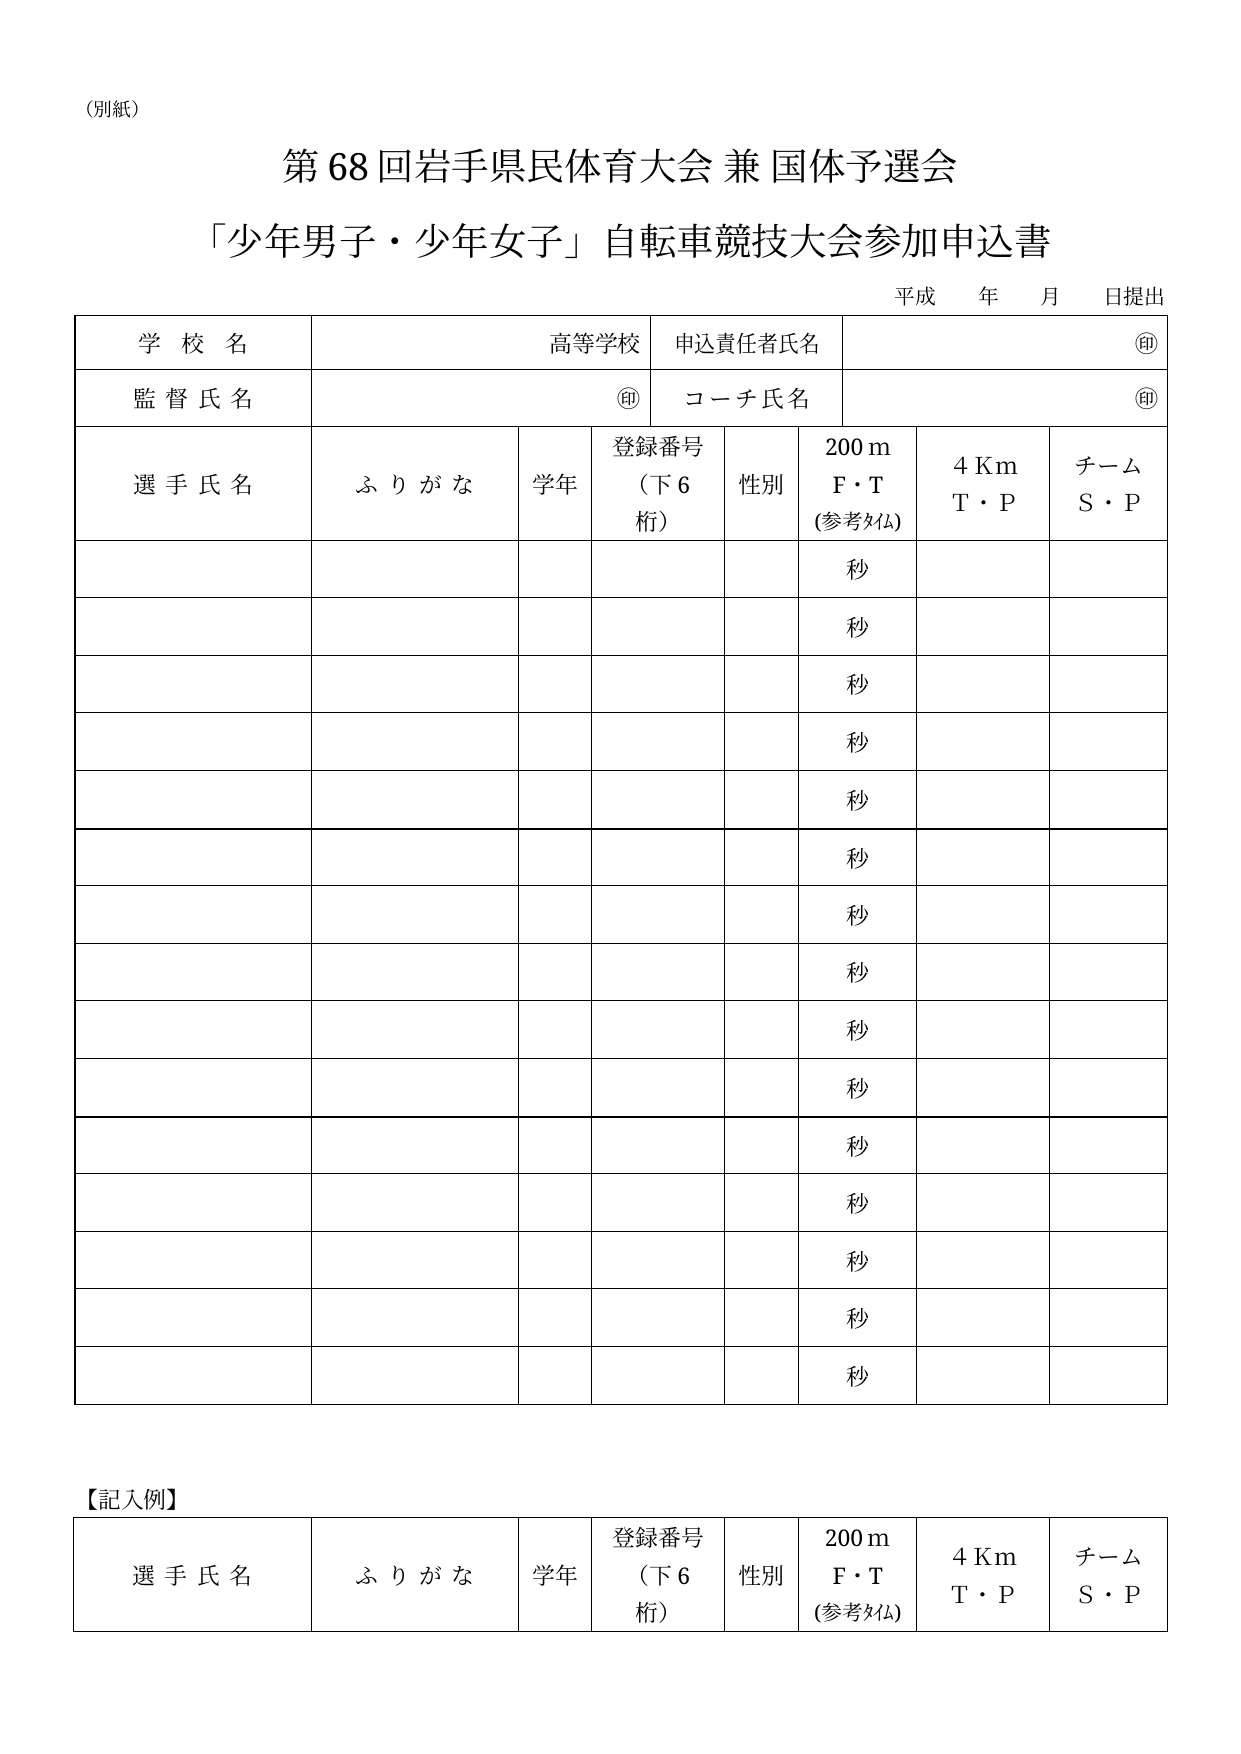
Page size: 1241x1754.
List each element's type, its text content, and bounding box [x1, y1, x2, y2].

table_cell [312, 1289, 518, 1346]
table_cell [592, 771, 724, 827]
table_cell [312, 1118, 518, 1173]
table_cell [312, 1347, 518, 1403]
table_cell 秒 [799, 1001, 916, 1058]
table_cell コーチ氏名 [651, 370, 842, 426]
table_cell [917, 1347, 1049, 1403]
table_cell [519, 1347, 591, 1403]
table_cell [76, 1289, 311, 1346]
table_cell 性別 [725, 427, 798, 539]
table_cell ４Ｋｍ Ｔ・Ｐ [917, 427, 1049, 539]
table_cell [519, 830, 591, 885]
table_cell [725, 598, 798, 655]
table_cell [519, 1174, 591, 1231]
table_cell [592, 1174, 724, 1231]
table_cell 秒 [799, 944, 916, 1000]
table_cell [592, 1232, 724, 1288]
table_cell 秒 [799, 1232, 916, 1288]
table_cell 秒 [799, 1347, 916, 1403]
table_cell [725, 830, 798, 885]
table_cell [725, 1232, 798, 1288]
table_cell 秒 [799, 1059, 916, 1116]
table_cell [725, 1174, 798, 1231]
table_cell [917, 656, 1049, 712]
table_cell チーム Ｓ・Ｐ [1050, 427, 1167, 539]
table_cell [1050, 1289, 1167, 1346]
table_header ㊞ [843, 316, 1167, 369]
table_cell 秒 [799, 541, 916, 597]
table_cell [312, 713, 518, 770]
table_cell [917, 1001, 1049, 1058]
table_cell [917, 713, 1049, 770]
table_cell [592, 1118, 724, 1173]
table_cell [519, 713, 591, 770]
table_cell [312, 656, 518, 712]
table_cell [76, 944, 311, 1000]
table_cell [312, 944, 518, 1000]
table_header 200ｍF・T (参考ﾀｲﾑ) [799, 1518, 916, 1631]
table_cell [519, 656, 591, 712]
text 平成 年 月 日提出 [75, 277, 1165, 314]
table_header チーム Ｓ・Ｐ [1050, 1518, 1167, 1631]
table_cell [1050, 1118, 1167, 1173]
table_header 性別 [725, 1518, 798, 1631]
table_cell 秒 [799, 713, 916, 770]
table_cell [725, 713, 798, 770]
table_cell [76, 1059, 311, 1116]
table_cell [519, 771, 591, 827]
table_cell [917, 771, 1049, 827]
table_cell [917, 541, 1049, 597]
table_cell [76, 541, 311, 597]
table_cell 秒 [799, 886, 916, 943]
table_cell [76, 598, 311, 655]
table_cell [592, 944, 724, 1000]
table_cell [917, 830, 1049, 885]
table_cell [1050, 886, 1167, 943]
table_cell [312, 1059, 518, 1116]
table_cell [592, 656, 724, 712]
table_cell [592, 713, 724, 770]
table_cell [725, 944, 798, 1000]
table_cell [725, 1347, 798, 1403]
table_cell 選手氏名 [76, 427, 311, 539]
table_cell [917, 1232, 1049, 1288]
table_cell [592, 1059, 724, 1116]
table_header 登録番号 （下6桁） [592, 1518, 724, 1631]
table_cell [76, 1118, 311, 1173]
table_cell [312, 598, 518, 655]
table_cell [917, 886, 1049, 943]
text （別紙） [75, 89, 1165, 127]
table_cell [519, 1232, 591, 1288]
table_cell [917, 598, 1049, 655]
table_cell [592, 598, 724, 655]
table_header 学校名 [76, 316, 311, 369]
table_cell [592, 830, 724, 885]
table_cell [725, 1289, 798, 1346]
list 「少年男子・少年女子」自転車競技大会参加申込書 [75, 202, 1165, 277]
table_cell ㊞ [843, 370, 1167, 426]
table_cell 監督氏名 [76, 370, 311, 426]
table_cell [312, 886, 518, 943]
table_cell [76, 656, 311, 712]
table_cell [519, 886, 591, 943]
table_cell [1050, 1232, 1167, 1288]
table_cell [76, 830, 311, 885]
table_cell [1050, 713, 1167, 770]
table_header ４Ｋｍ Ｔ・Ｐ [917, 1518, 1049, 1631]
table_cell [917, 1289, 1049, 1346]
table_cell [1050, 656, 1167, 712]
table_cell [312, 541, 518, 597]
table_cell [592, 1347, 724, 1403]
table_cell [725, 1118, 798, 1173]
table_cell [1050, 944, 1167, 1000]
table_cell [725, 771, 798, 827]
table_cell [312, 1174, 518, 1231]
table_cell 登録番号 （下6桁） [592, 427, 724, 539]
table_cell [592, 1289, 724, 1346]
table_cell 秒 [799, 1118, 916, 1173]
table_header 高等学校 [312, 316, 650, 369]
table_cell 秒 [799, 598, 916, 655]
table_header 学年 [519, 1518, 591, 1631]
table_header 申込責任者氏名 [651, 316, 842, 369]
table_cell [725, 656, 798, 712]
table_cell [519, 541, 591, 597]
table_cell 200ｍF・T (参考ﾀｲﾑ) [799, 427, 916, 539]
table_cell [1050, 771, 1167, 827]
table_cell [312, 1232, 518, 1288]
table_header 選手氏名 [74, 1518, 311, 1631]
table_cell [917, 944, 1049, 1000]
table_cell [1050, 830, 1167, 885]
table_cell [1050, 1174, 1167, 1231]
table_cell 学年 [519, 427, 591, 539]
table_cell [1050, 541, 1167, 597]
table_cell [76, 1347, 311, 1403]
table_cell 秒 [799, 656, 916, 712]
table_cell [312, 830, 518, 885]
table_cell [519, 598, 591, 655]
table_cell [519, 1289, 591, 1346]
table_cell [519, 1001, 591, 1058]
table_cell [725, 541, 798, 597]
table_cell [519, 1118, 591, 1173]
list 第68回岩手県民体育大会 兼 国体予選会 [75, 127, 1165, 202]
table_cell [76, 886, 311, 943]
table_cell [76, 1001, 311, 1058]
table_cell [76, 1174, 311, 1231]
table_cell [1050, 1001, 1167, 1058]
table_cell [1050, 1059, 1167, 1116]
table_cell [725, 1001, 798, 1058]
table_cell 秒 [799, 1289, 916, 1346]
table_cell [76, 1232, 311, 1288]
table_cell [917, 1059, 1049, 1116]
table_cell [917, 1118, 1049, 1173]
table_cell [592, 1001, 724, 1058]
table_cell 秒 [799, 771, 916, 827]
table_cell [725, 886, 798, 943]
table_cell [592, 541, 724, 597]
table_cell [312, 771, 518, 827]
table_cell [76, 771, 311, 827]
table_cell [76, 713, 311, 770]
table_cell ㊞ [312, 370, 650, 426]
text 【記入例】 [75, 1479, 1165, 1517]
table_header ふりがな [312, 1518, 518, 1631]
table_cell [1050, 1347, 1167, 1403]
table_cell [312, 1001, 518, 1058]
table_cell [592, 886, 724, 943]
table_cell [1050, 598, 1167, 655]
table_cell 秒 [799, 830, 916, 885]
table_cell [519, 944, 591, 1000]
table_cell [725, 1059, 798, 1116]
table_cell [917, 1174, 1049, 1231]
table_cell [519, 1059, 591, 1116]
table_cell ふりがな [312, 427, 518, 539]
table_cell 秒 [799, 1174, 916, 1231]
